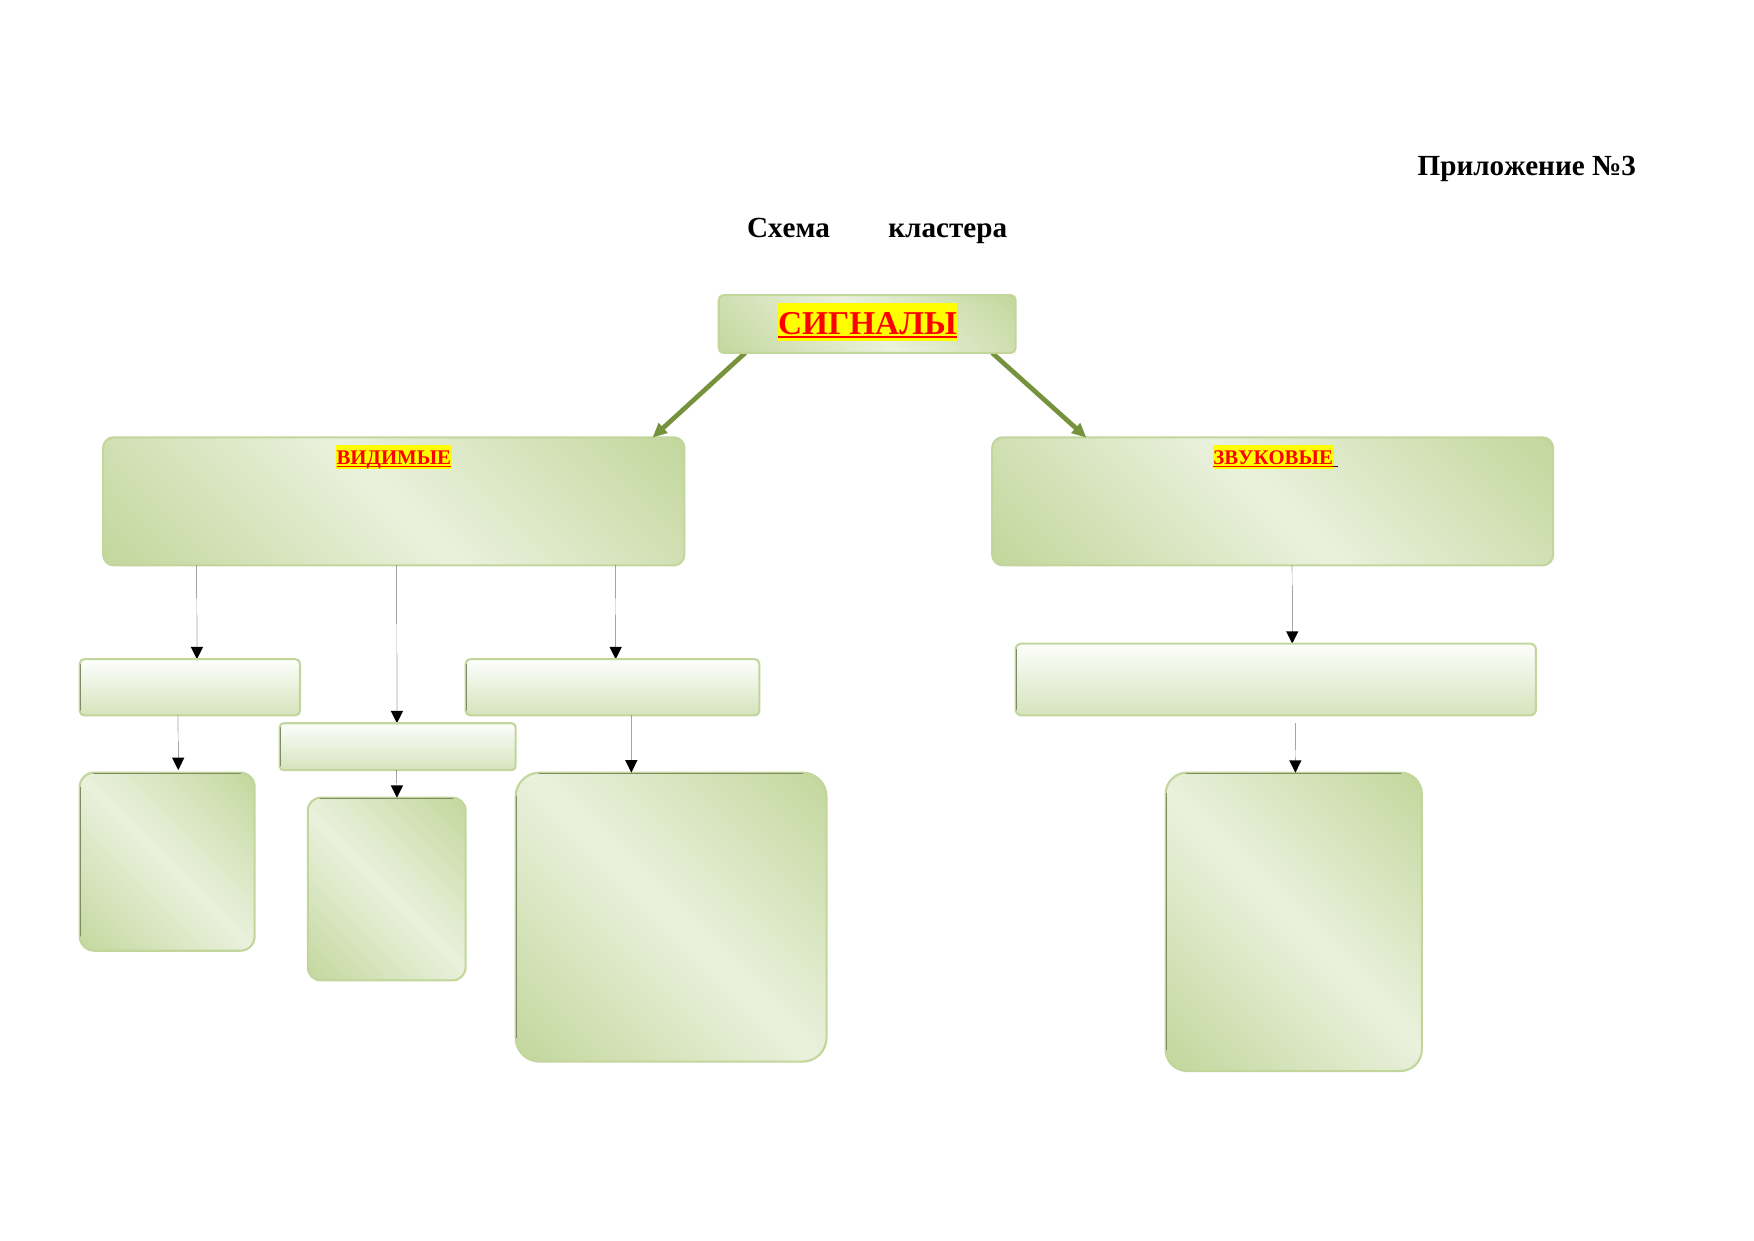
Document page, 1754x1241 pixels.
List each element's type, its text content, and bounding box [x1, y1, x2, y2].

text Приложение №3 [118, 143, 1636, 181]
text Схема кластера [118, 206, 1636, 244]
